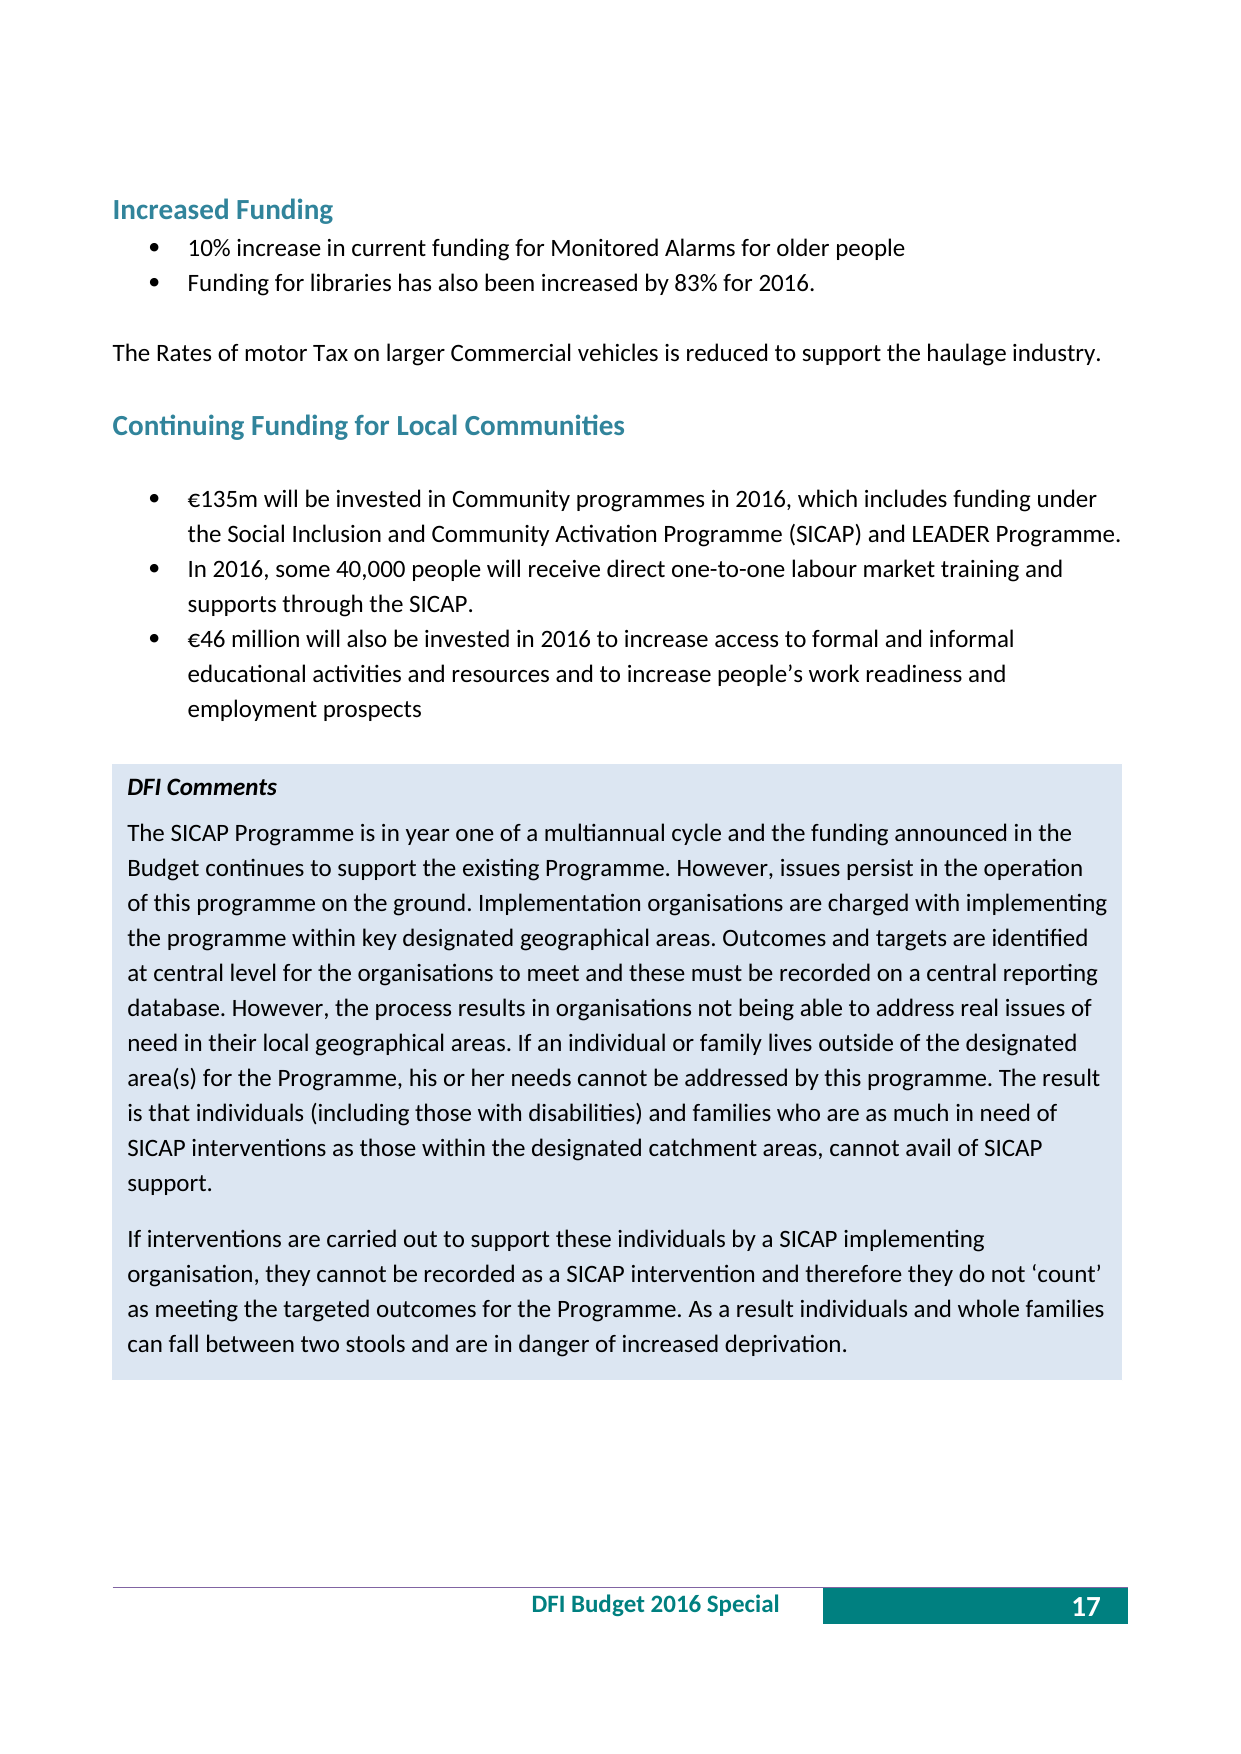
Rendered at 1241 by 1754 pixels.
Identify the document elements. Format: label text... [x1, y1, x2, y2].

list Funding for libraries has also been increased by 83% for 2016. [150, 267, 1128, 297]
text Continuing Funding for Local Communities [112, 407, 1128, 442]
list €135m will be invested in Community programmes in 2016, which includes funding under the Social Inclusion and Community Activation Programme (SICAP) and LEADER Programme. [150, 483, 1128, 548]
list In 2016, some 40,000 people will receive direct one-to-one labour market training and supports through the SICAP. [150, 553, 1128, 618]
list 10% increase in current funding for Monitored Alarms for older people [150, 232, 1128, 262]
text The Rates of motor Tax on larger Commercial vehicles is reduced to support the haulage industry. [112, 337, 1128, 367]
text Increased Funding [112, 150, 1128, 227]
list €46 million will also be invested in 2016 to increase access to formal and informal educational activities and resources and to increase people’s work readiness and employment prospects [150, 623, 1128, 723]
